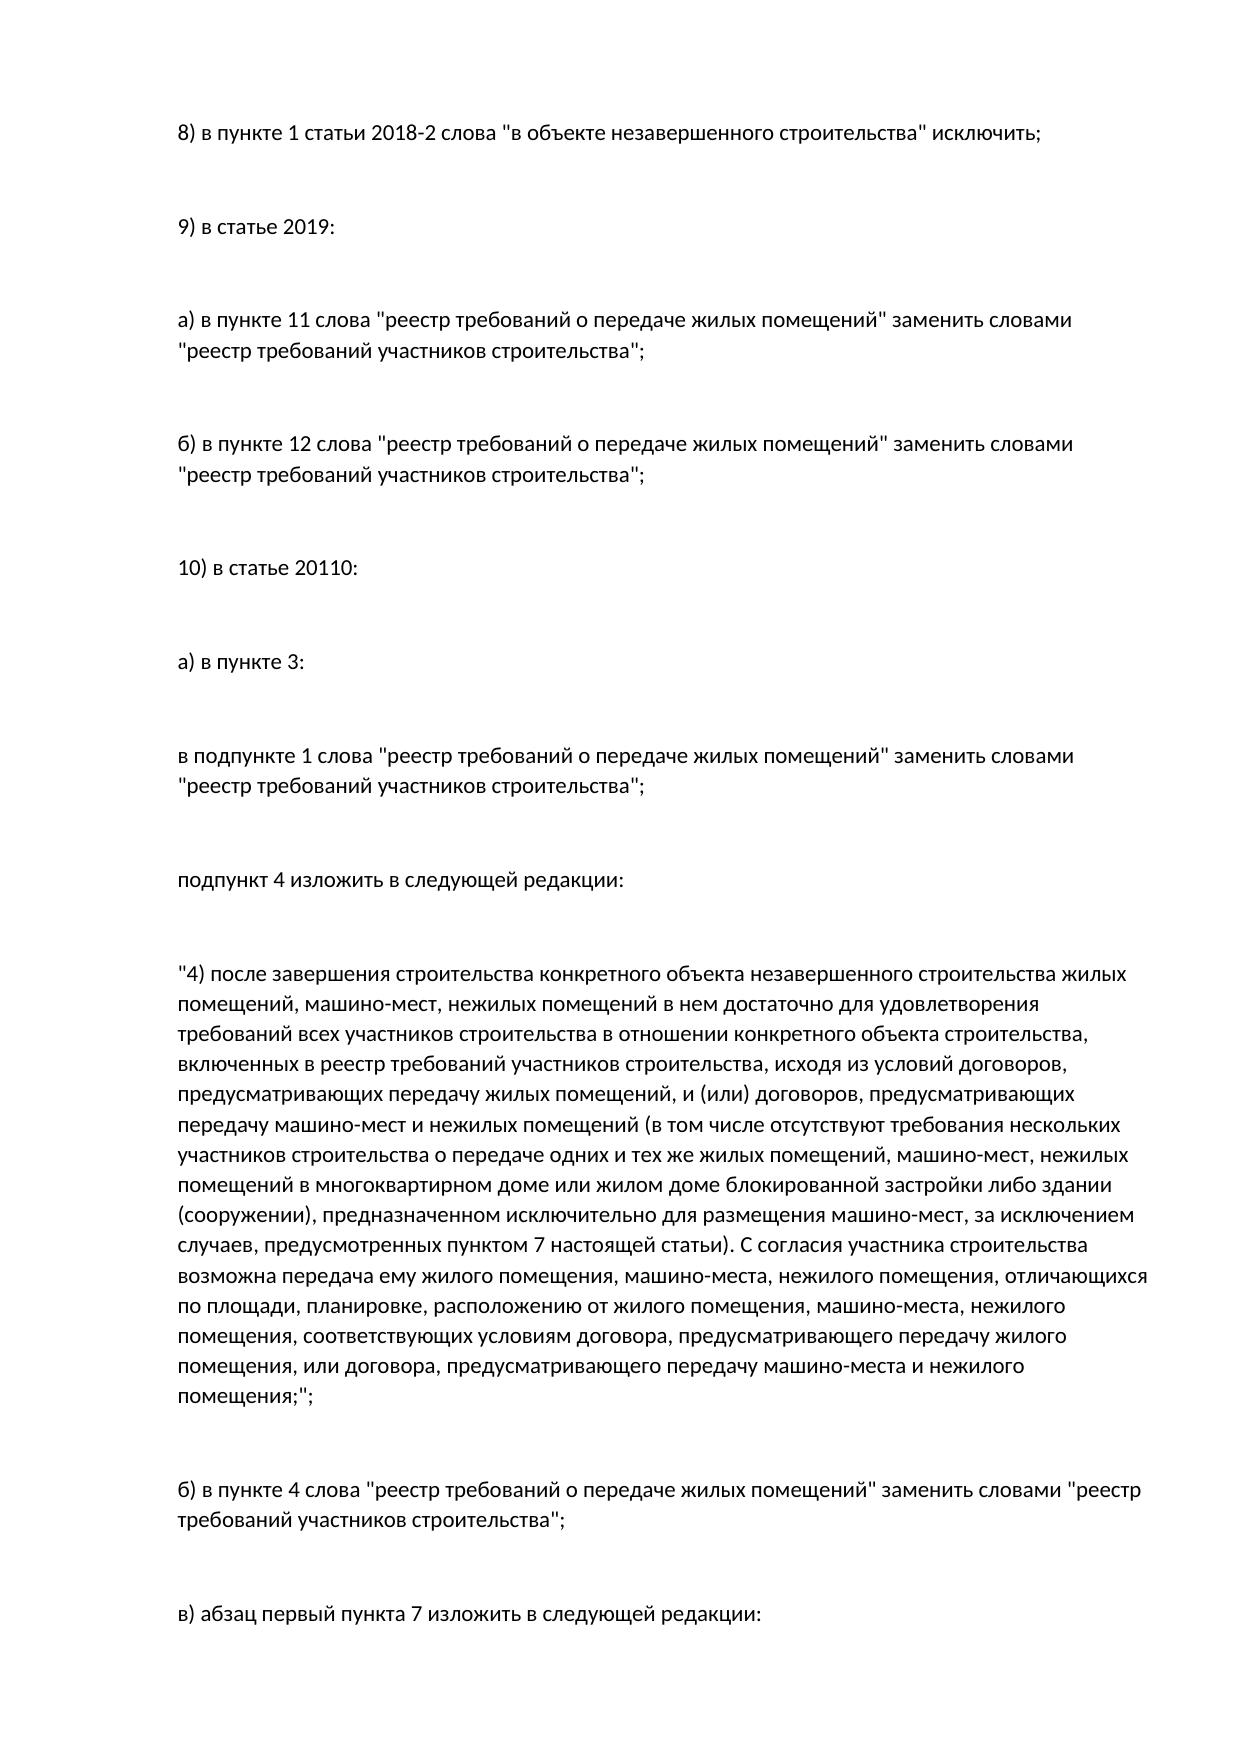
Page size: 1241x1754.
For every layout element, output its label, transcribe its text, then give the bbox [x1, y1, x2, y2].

text в) абзац первый пункта 7 изложить в следующей редакции: [177, 1599, 1152, 1627]
text а) в пункте 3: [177, 647, 1152, 675]
text 8) в пункте 1 статьи 2018-2 слова "в объекте незавершенного строительства" исключить; [177, 118, 1152, 146]
text б) в пункте 4 слова "реестр требований о передаче жилых помещений" заменить словами "реестр требований участников строительства"; [177, 1475, 1152, 1534]
text подпункт 4 изложить в следующей редакции: [177, 865, 1152, 893]
text в подпункте 1 слова "реестр требований о передаче жилых помещений" заменить словами "реестр требований участников строительства"; [177, 741, 1152, 799]
text б) в пункте 12 слова "реестр требований о передаче жилых помещений" заменить словами "реестр требований участников строительства"; [177, 429, 1152, 488]
text а) в пункте 11 слова "реестр требований о передаче жилых помещений" заменить словами "реестр требований участников строительства"; [177, 306, 1152, 364]
text 10) в статье 20110: [177, 553, 1152, 582]
text "4) после завершения строительства конкретного объекта незавершенного строительства жилых помещений, машино-мест, нежилых помещений в нем достаточно для удовлетворения требований всех участников строительства в отношении конкретного объекта строительства, включенных в реестр требований участников строительства, исходя из условий договоров, предусматривающих передачу жилых помещений, и (или) договоров, предусматривающих передачу машино-мест и нежилых помещений (в том числе отсутствуют требования нескольких участников строительства о передаче одних и тех же жилых помещений, машино-мест, нежилых помещений в многоквартирном доме или жилом доме блокированной застройки либо здании (сооружении), предназначенном исключительно для размещения машино-мест, за исключением случаев, предусмотренных пунктом 7 настоящей статьи). С согласия участника строительства возможна передача ему жилого помещения, машино-места, нежилого помещения, отличающихся по площади, планировке, расположению от жилого помещения, машино-места, нежилого помещения, соответствующих условиям договора, предусматривающего передачу жилого помещения, или договора, предусматривающего передачу машино-места и нежилого помещения;"; [177, 959, 1152, 1410]
text 9) в статье 2019: [177, 212, 1152, 240]
